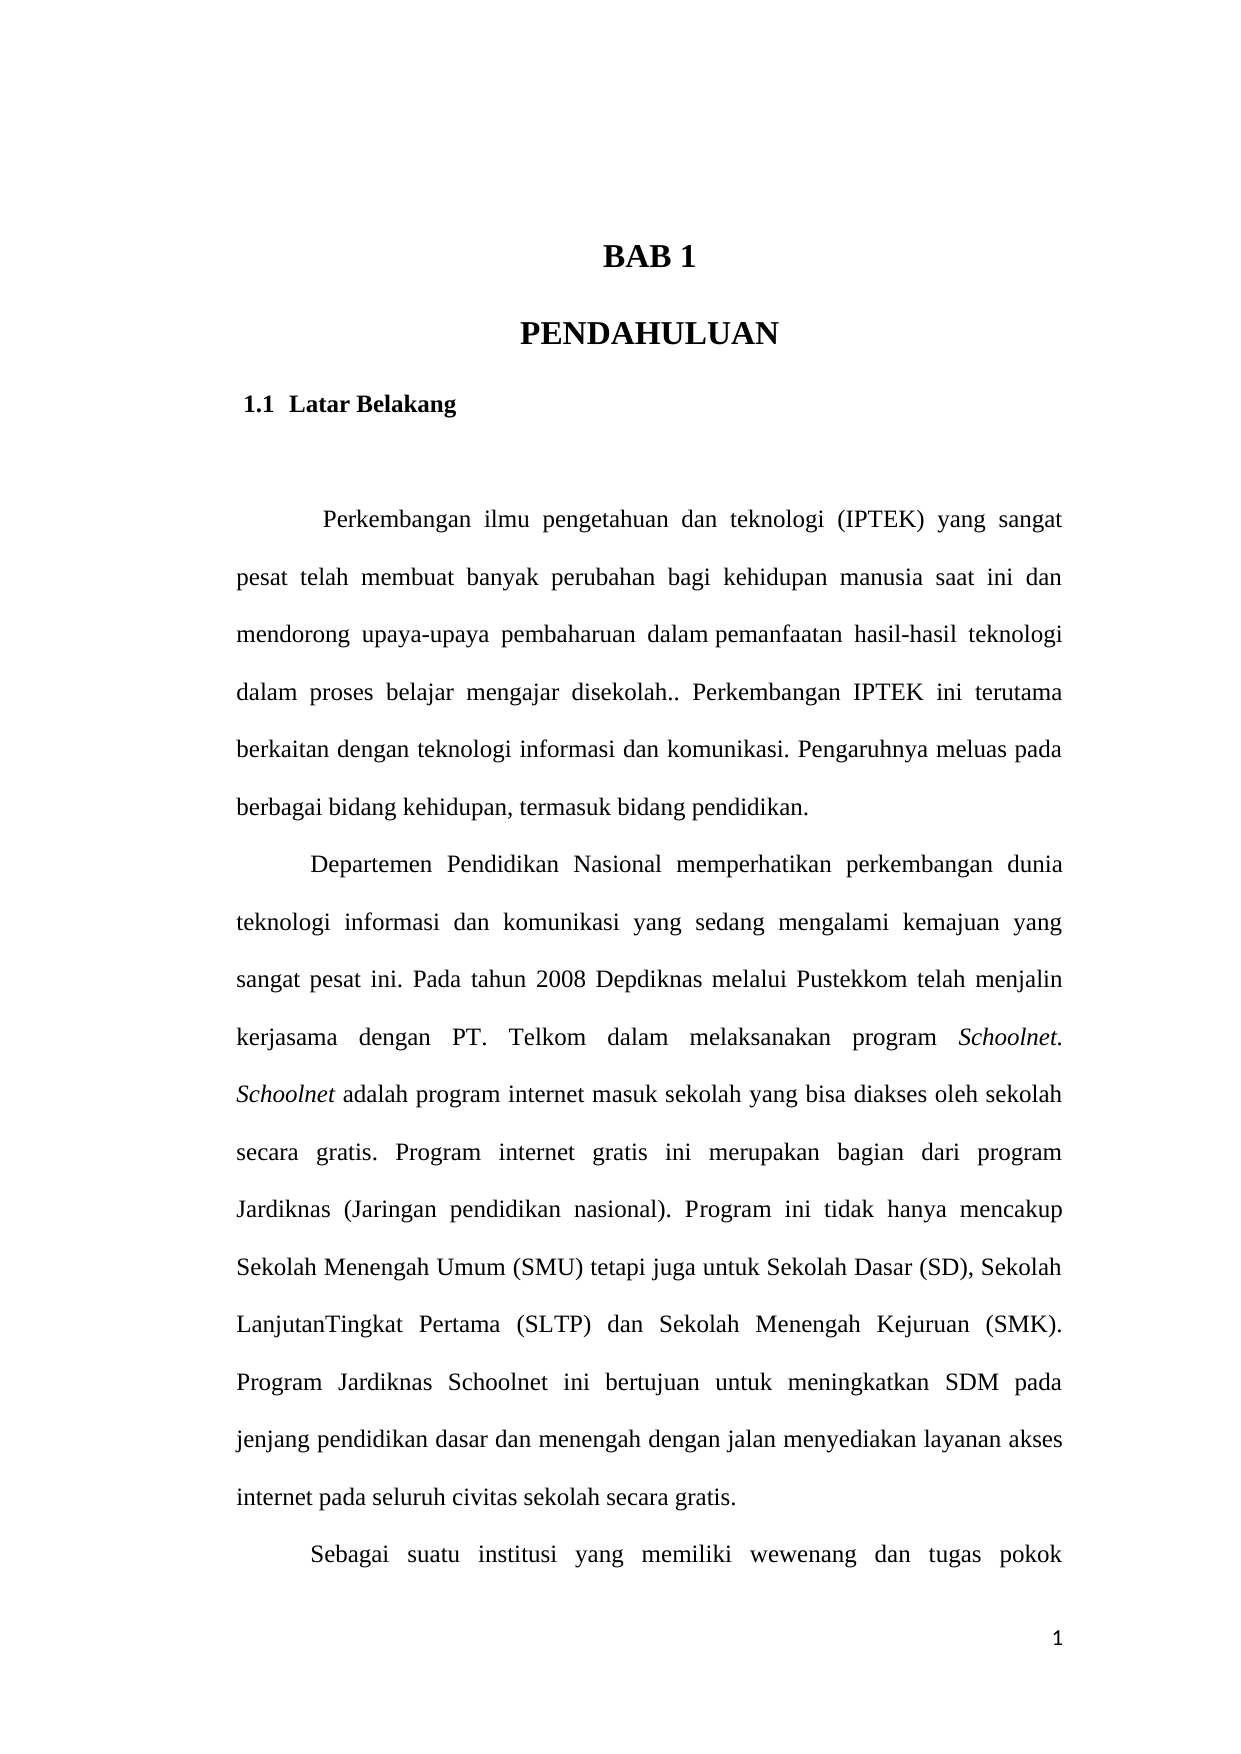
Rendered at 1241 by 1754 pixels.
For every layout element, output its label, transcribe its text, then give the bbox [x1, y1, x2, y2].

text Perkembangan ilmu pengetahuan dan teknologi (IPTEK) yang sangat pesat telah membuat banyak perubahan bagi kehidupan manusia saat ini dan mendorong upaya-upaya pembaharuan dalam pemanfaatan hasil-hasil teknologi dalam proses belajar mengajar disekolah.. Perkembangan IPTEK ini terutama berkaitan dengan teknologi informasi dan komunikasi. Pengaruhnya meluas pada berbagai bidang kehidupan, termasuk bidang pendidikan. [236, 504, 1063, 821]
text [236, 1539, 1063, 1568]
text 1.1 Latar Belakang [243, 389, 1063, 418]
text Departemen Pendidikan Nasional memperhatikan perkembangan dunia teknologi informasi dan komunikasi yang sedang mengalami kemajuan yang sangat pesat ini. Pada tahun 2008 Depdiknas melalui Pustekkom telah menjalin kerjasama dengan PT. Telkom dalam melaksanakan program Schoolnet. Schoolnet adalah program internet masuk sekolah yang bisa diakses oleh sekolah secara gratis. Program internet gratis ini merupakan bagian dari program Jardiknas (Jaringan pendidikan nasional). Program ini tidak hanya mencakup Sekolah Menengah Umum (SMU) tetapi juga untuk Sekolah Dasar (SD), Sekolah LanjutanTingkat Pertama (SLTP) dan Sekolah Menengah Kejuruan (SMK). Program Jardiknas Schoolnet ini bertujuan untuk meningkatkan SDM pada jenjang pendidikan dasar dan menengah dengan jalan menyediakan layanan akses internet pada seluruh civitas sekolah secara gratis. [236, 849, 1063, 1511]
text BAB 1 [236, 236, 1063, 274]
text PENDAHULUAN [236, 313, 1063, 351]
